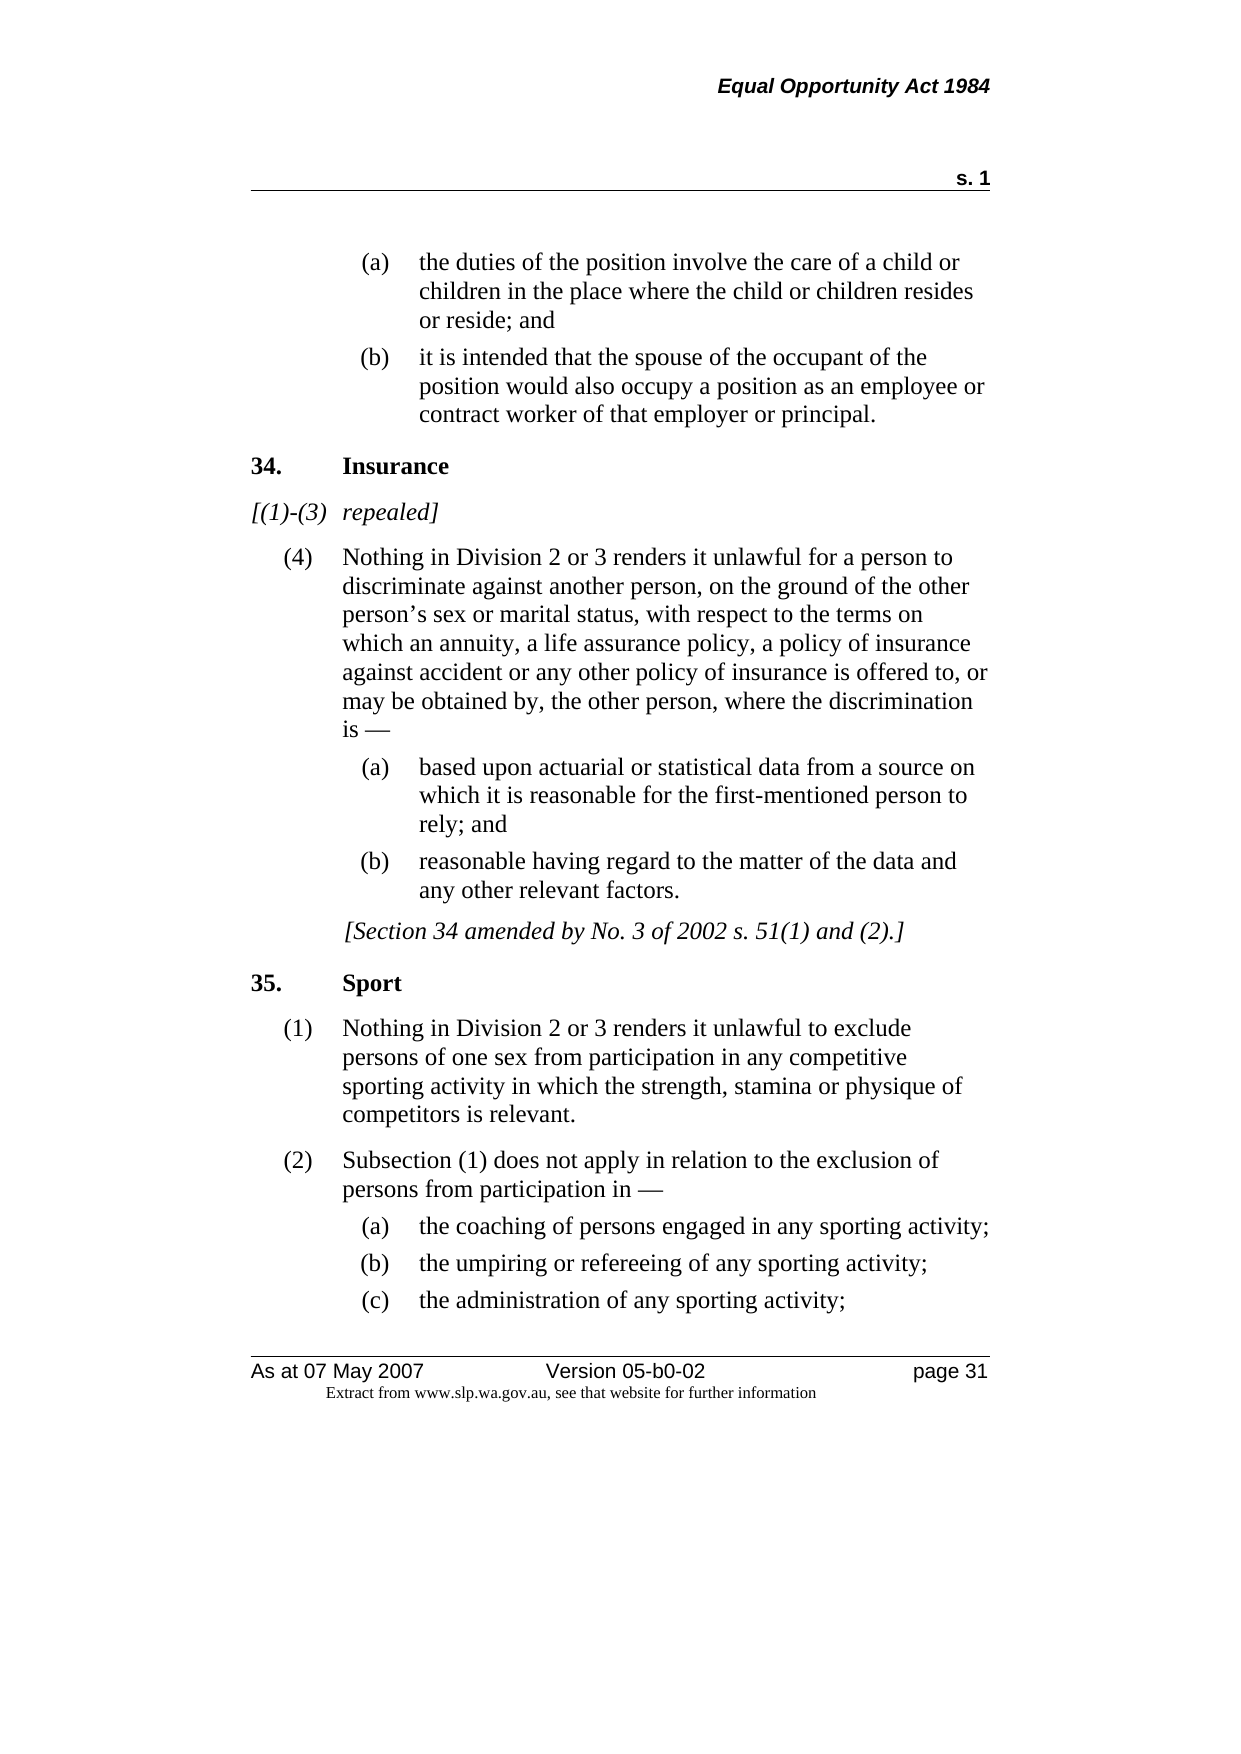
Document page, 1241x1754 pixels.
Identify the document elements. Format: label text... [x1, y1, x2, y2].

text (b) reasonable having regard to the matter of the data and any other relevant factors. [251, 846, 990, 904]
text (b) the umpiring or refereeing of any sporting activity; [251, 1248, 990, 1277]
text (c) the administration of any sporting activity; [251, 1285, 990, 1314]
text (a) based upon actuarial or statistical data from a source on which it is reasonable for the first-mentioned person to rely; and [251, 752, 990, 838]
text [Section 34 amended by No. 3 of 2002 s. 51(1) and (2).] [251, 916, 990, 945]
subtitle 34. Insurance [251, 451, 990, 480]
text (a) the duties of the position involve the care of a child or children in the place where the child or children resides or reside; and [251, 247, 990, 334]
text (2) Subsection (1) does not apply in relation to the exclusion of persons from participation in — [251, 1145, 990, 1202]
text (4) Nothing in Division 2 or 3 renders it unlawful for a person to discriminate against another person, on the ground of the other person’s sex or marital status, with respect to the terms on which an annuity, a life assurance policy, a policy of insurance against accident or any other policy of insurance is offered to, or may be obtained by, the other person, where the discrimination is — [251, 542, 990, 743]
text (b) it is intended that the spouse of the occupant of the position would also occupy a position as an employee or contract worker of that employer or principal. [251, 342, 990, 428]
subtitle 35. Sport [251, 968, 990, 997]
text [(1)-(3) repealed] [251, 497, 990, 525]
text (a) the coaching of persons engaged in any sporting activity; [251, 1211, 990, 1239]
text (1) Nothing in Division 2 or 3 renders it unlawful to exclude persons of one sex from participation in any competitive sporting activity in which the strength, stamina or physique of competitors is relevant. [251, 1013, 990, 1128]
